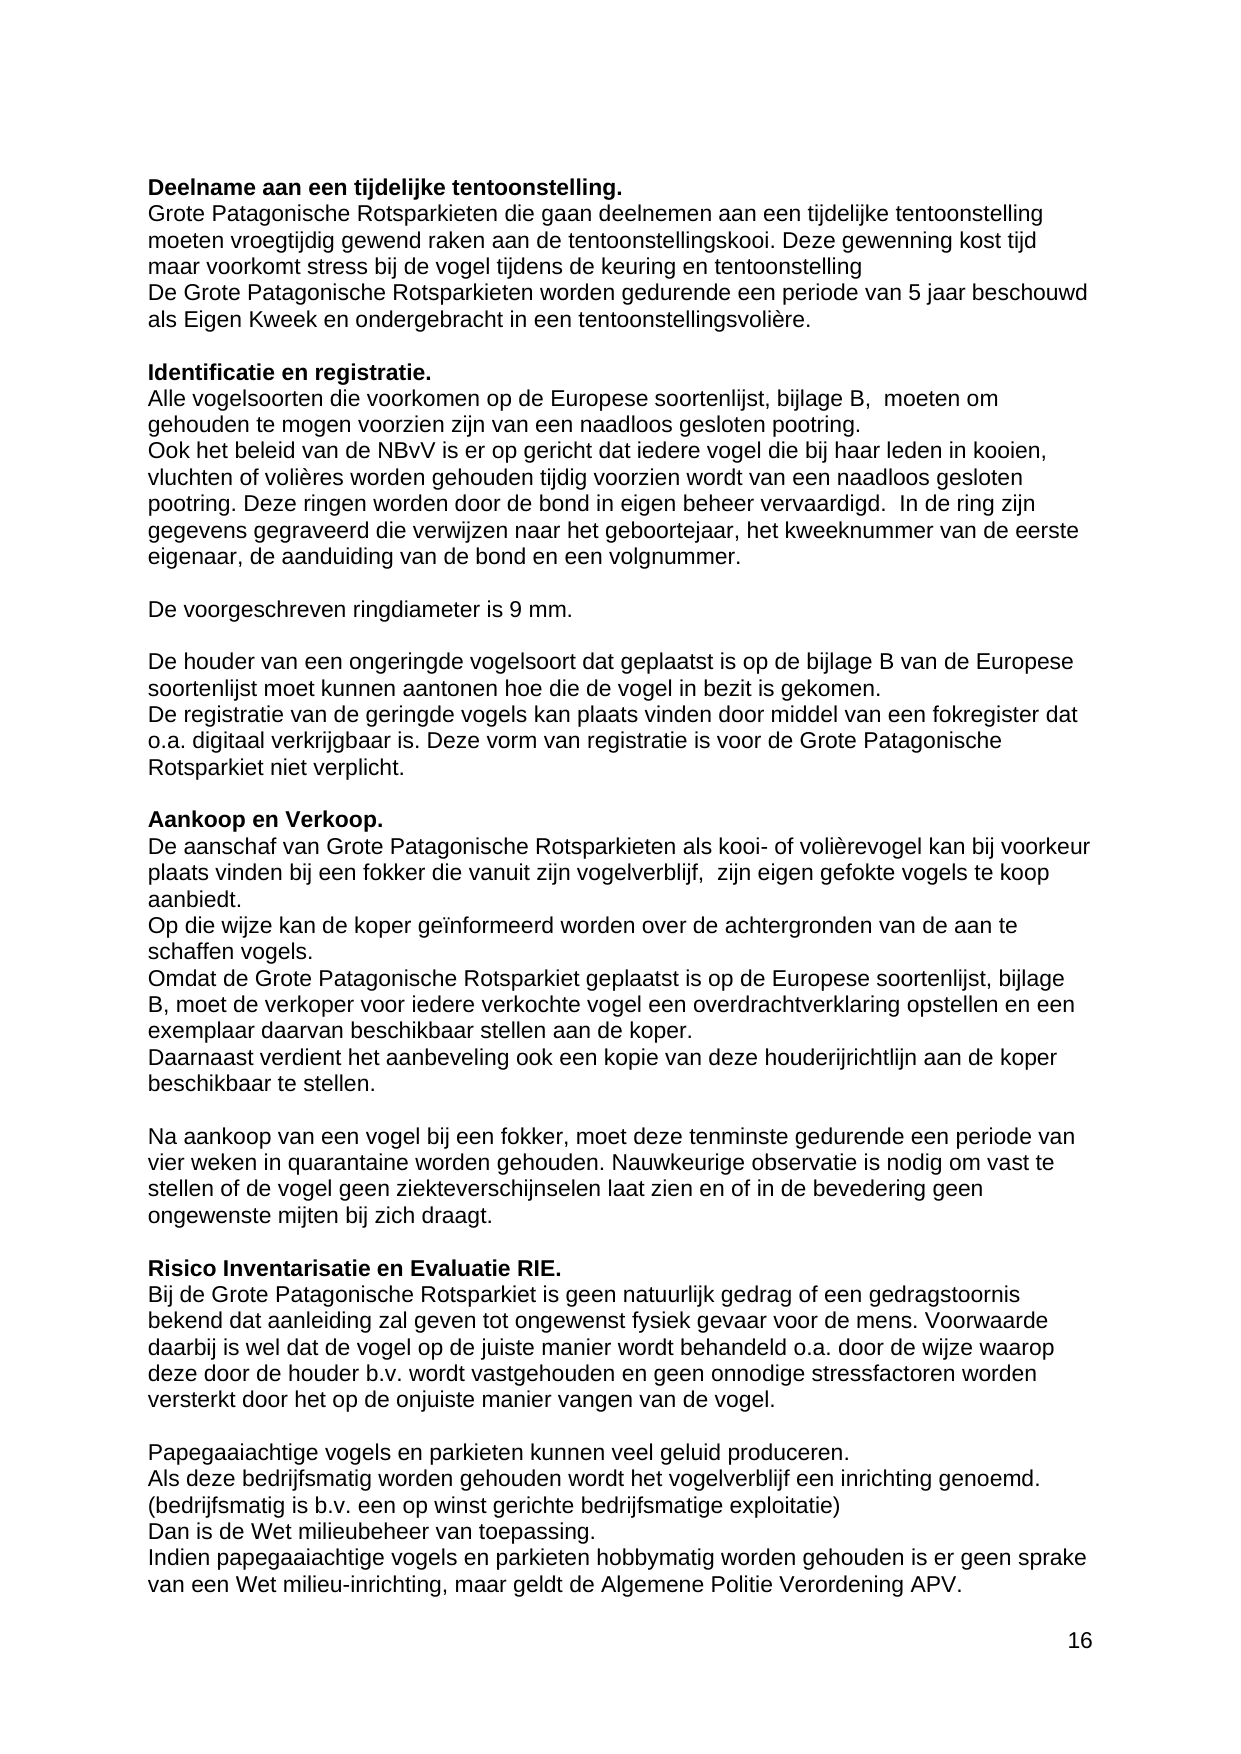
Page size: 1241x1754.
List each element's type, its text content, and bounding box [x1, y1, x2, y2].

text Alle vogelsoorten die voorkomen op de Europese soortenlijst, bijlage B, moeten om gehouden te mogen voorzien zijn van een naadloos gesloten pootring. [148, 385, 1093, 437]
text Na aankoop van een vogel bij een fokker, moet deze tenminste gedurende een periode van vier weken in quarantaine worden gehouden. Nauwkeurige observatie is nodig om vast te stellen of de vogel geen ziekteverschijnselen laat zien en of in de bevedering geen ongewenste mijten bij zich draagt. [148, 1123, 1093, 1228]
text De registratie van de geringde vogels kan plaats vinden door middel van een fokregister dat o.a. digitaal verkrijgbaar is. Deze vorm van registratie is voor de Grote Patagonische Rotsparkiet niet verplicht. [148, 701, 1093, 780]
text De houder van een ongeringde vogelsoort dat geplaatst is op de bijlage B van de Europese soortenlijst moet kunnen aantonen hoe die de vogel in bezit is gekomen. [148, 648, 1093, 701]
text Identificatie en registratie. [148, 358, 1093, 385]
text De voorgeschreven ringdiameter is 9 mm. [148, 596, 1093, 622]
text (bedrijfsmatig is b.v. een op winst gerichte bedrijfsmatige exploitatie) [148, 1492, 1093, 1518]
text Indien papegaaiachtige vogels en parkieten hobbymatig worden gehouden is er geen sprake van een Wet milieu-inrichting, maar geldt de Algemene Politie Verordening APV. [148, 1544, 1093, 1597]
text Als deze bedrijfsmatig worden gehouden wordt het vogelverblijf een inrichting genoemd. [148, 1465, 1093, 1492]
text Daarnaast verdient het aanbeveling ook een kopie van deze houderijrichtlijn aan de koper beschikbaar te stellen. [148, 1044, 1093, 1096]
text De aanschaf van Grote Patagonische Rotsparkieten als kooi- of volièrevogel kan bij voorkeur plaats vinden bij een fokker die vanuit zijn vogelverblijf, zijn eigen gefokte vogels te koop aanbiedt. [148, 833, 1093, 912]
text Risico Inventarisatie en Evaluatie RIE. [148, 1254, 1093, 1281]
text Aankoop en Verkoop. [148, 806, 1093, 833]
text Bij de Grote Patagonische Rotsparkiet is geen natuurlijk gedrag of een gedragstoornis bekend dat aanleiding zal geven tot ongewenst fysiek gevaar voor de mens. Voorwaarde daarbij is wel dat de vogel op de juiste manier wordt behandeld o.a. door de wijze waarop deze door de houder b.v. wordt vastgehouden en geen onnodige stressfactoren worden versterkt door het op de onjuiste manier vangen van de vogel. [148, 1281, 1093, 1413]
text De Grote Patagonische Rotsparkieten worden gedurende een periode van 5 jaar beschouwd als Eigen Kweek en ondergebracht in een tentoonstellingsvolière. [148, 279, 1093, 332]
text Deelname aan een tijdelijke tentoonstelling. [148, 174, 1093, 200]
text Grote Patagonische Rotsparkieten die gaan deelnemen aan een tijdelijke tentoonstelling moeten vroegtijdig gewend raken aan de tentoonstellingskooi. Deze gewenning kost tijd maar voorkomt stress bij de vogel tijdens de keuring en tentoonstelling [148, 200, 1093, 279]
text Dan is de Wet milieubeheer van toepassing. [148, 1518, 1093, 1544]
text Papegaaiachtige vogels en parkieten kunnen veel geluid produceren. [148, 1439, 1093, 1465]
text Ook het beleid van de NBvV is er op gericht dat iedere vogel die bij haar leden in kooien, vluchten of volières worden gehouden tijdig voorzien wordt van een naadloos gesloten pootring. Deze ringen worden door de bond in eigen beheer vervaardigd. In de ring zijn gegevens gegraveerd die verwijzen naar het geboortejaar, het kweeknummer van de eerste eigenaar, de aanduiding van de bond en een volgnummer. [148, 437, 1093, 569]
text Op die wijze kan de koper geïnformeerd worden over de achtergronden van de aan te schaffen vogels. [148, 912, 1093, 964]
text Omdat de Grote Patagonische Rotsparkiet geplaatst is op de Europese soortenlijst, bijlage B, moet de verkoper voor iedere verkochte vogel een overdrachtverklaring opstellen en een exemplaar daarvan beschikbaar stellen aan de koper. [148, 964, 1093, 1044]
